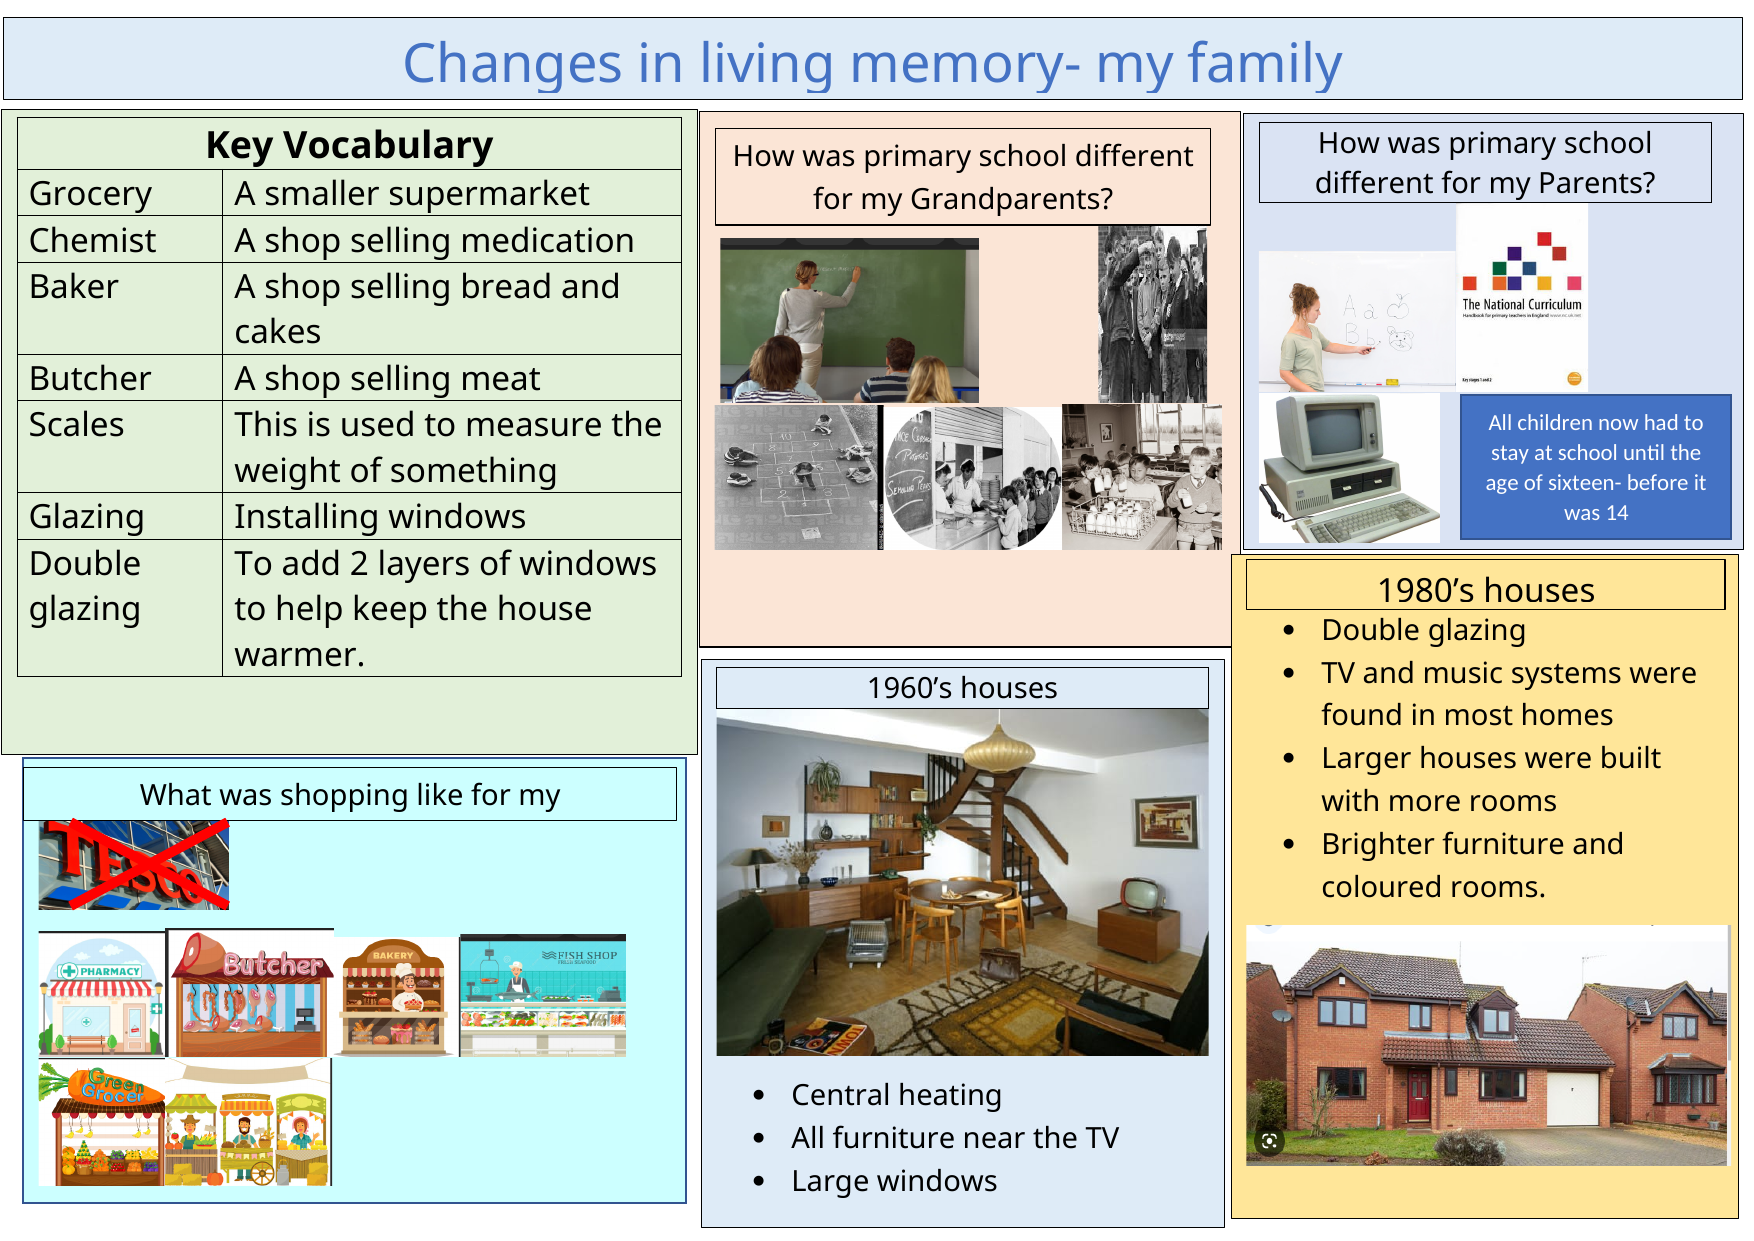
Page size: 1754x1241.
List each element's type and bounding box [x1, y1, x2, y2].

picture [720, 238, 979, 403]
picture [81, 821, 217, 858]
picture [38, 928, 626, 1057]
picture [1258, 251, 1456, 392]
picture [38, 821, 136, 910]
picture [38, 1058, 333, 1186]
picture [162, 828, 229, 900]
picture [76, 871, 222, 910]
picture [1246, 925, 1732, 1166]
